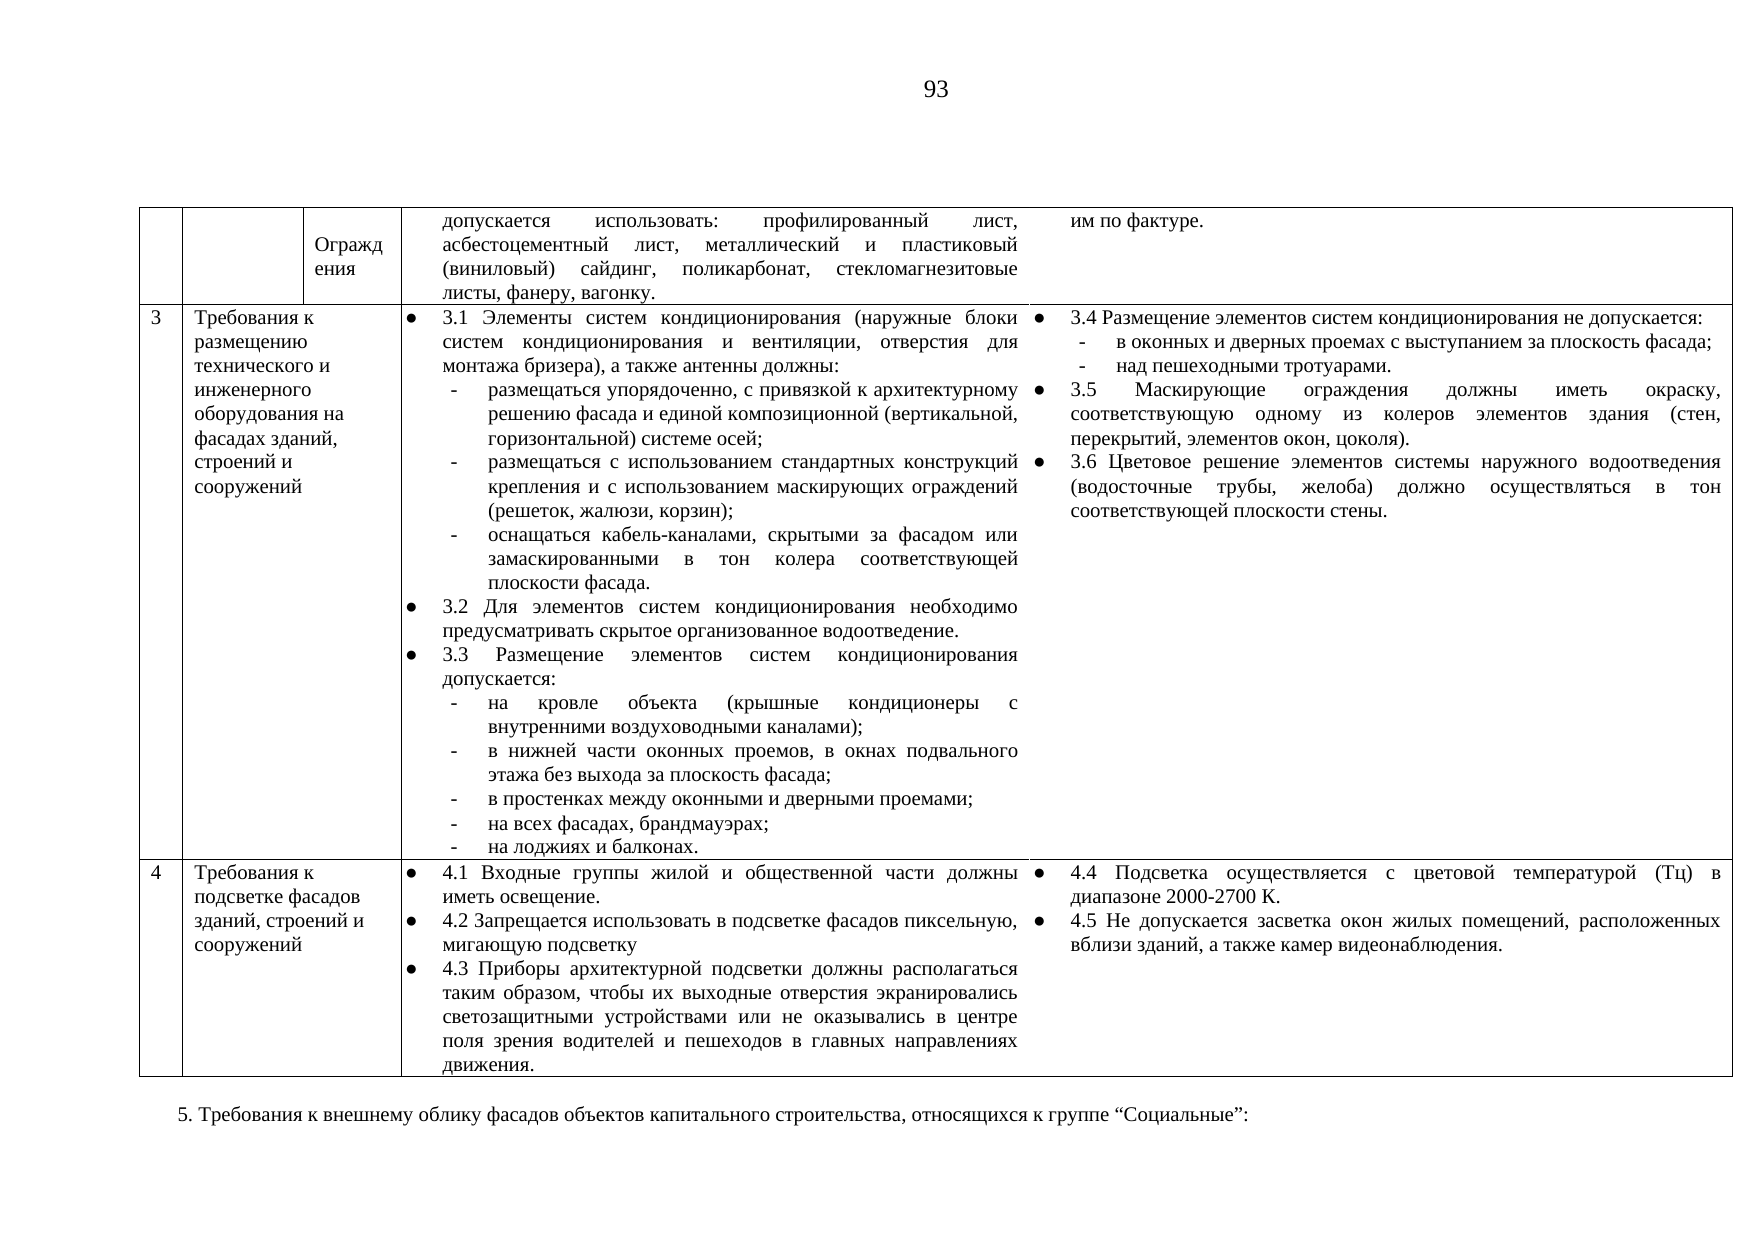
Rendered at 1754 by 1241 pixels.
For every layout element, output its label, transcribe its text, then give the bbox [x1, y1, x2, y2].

table_cell Требования к размещению технического и инженерного оборудования на фасадах зданий, строений и сооружений [183, 305, 401, 858]
table_cell 3.1 Элементы систем кондиционирования (наружные блоки систем кондиционирования и вентиляции, отверстия для монтажа бризера), а также антенны должны: размещаться упорядоченно, с привязкой к архитектурному решению фасада и единой композиционной (вертикальной, горизонтальной) системе осей; размещаться с использованием стандартных конструкций крепления и с использованием маскирующих ограждений (решеток, жалюзи, корзин); оснащаться кабель-каналами, скрытыми за фасадом или замаскированными в тон колера соответствующей плоскости фасада. 3.2 Для элементов систем кондиционирования необходимо предусматривать скрытое организованное водоотведение. 3.3 Размещение элементов систем кондиционирования допускается: на кровле объекта (крышные кондиционеры с внутренними воздуховодными каналами); в нижней части оконных проемов, в окнах подвального этажа без выхода за плоскость фасада; в простенках между оконными и дверными проемами; на всех фасадах, брандмауэрах; на лоджиях и балконах. [402, 305, 1029, 858]
table_cell 4.1 Входные группы жилой и общественной части должны иметь освещение. 4.2 Запрещается использовать в подсветке фасадов пиксельную, мигающую подсветку 4.3 Приборы архитектурной подсветки должны располагаться таким образом, чтобы их выходные отверстия экранировались светозащитными устройствами или не оказывались в центре поля зрения водителей и пешеходов в главных направлениях движения. [402, 860, 1029, 1076]
text 5. Требования к внешнему облику фасадов объектов капитального строительства, относящихся к группе “Социальные”: [177, 1102, 1728, 1126]
table_cell 2.7 Ограждения [304, 208, 401, 304]
table_cell 4 [140, 860, 182, 1076]
table_cell 2.7.2 Материалы, имитирующие натуральные, должны соответствовать им по фактуре. [1030, 208, 1732, 304]
table_cell 4.4 Подсветка осуществляется с цветовой температурой (Тц) в диапазоне 2000-2700 К. 4.5 Не допускается засветка окон жилых помещений, расположенных вблизи зданий, а также камер видеонаблюдения. [1030, 860, 1732, 1076]
table_cell Требования к подсветке фасадов зданий, строений и сооружений [183, 860, 401, 1076]
table_cell 3.4 Размещение элементов систем кондиционирования не допускается: в оконных и дверных проемах с выступанием за плоскость фасада; над пешеходными тротуарами. 3.5 Маскирующие ограждения должны иметь окраску, соответствующую одному из колеров элементов здания (стен, перекрытий, элементов окон, цоколя). 3.6 Цветовое решение элементов системы наружного водоотведения (водосточные трубы, желоба) должно осуществляться в тон соответствующей плоскости стены. [1030, 305, 1732, 858]
table_cell 3 [140, 305, 182, 858]
